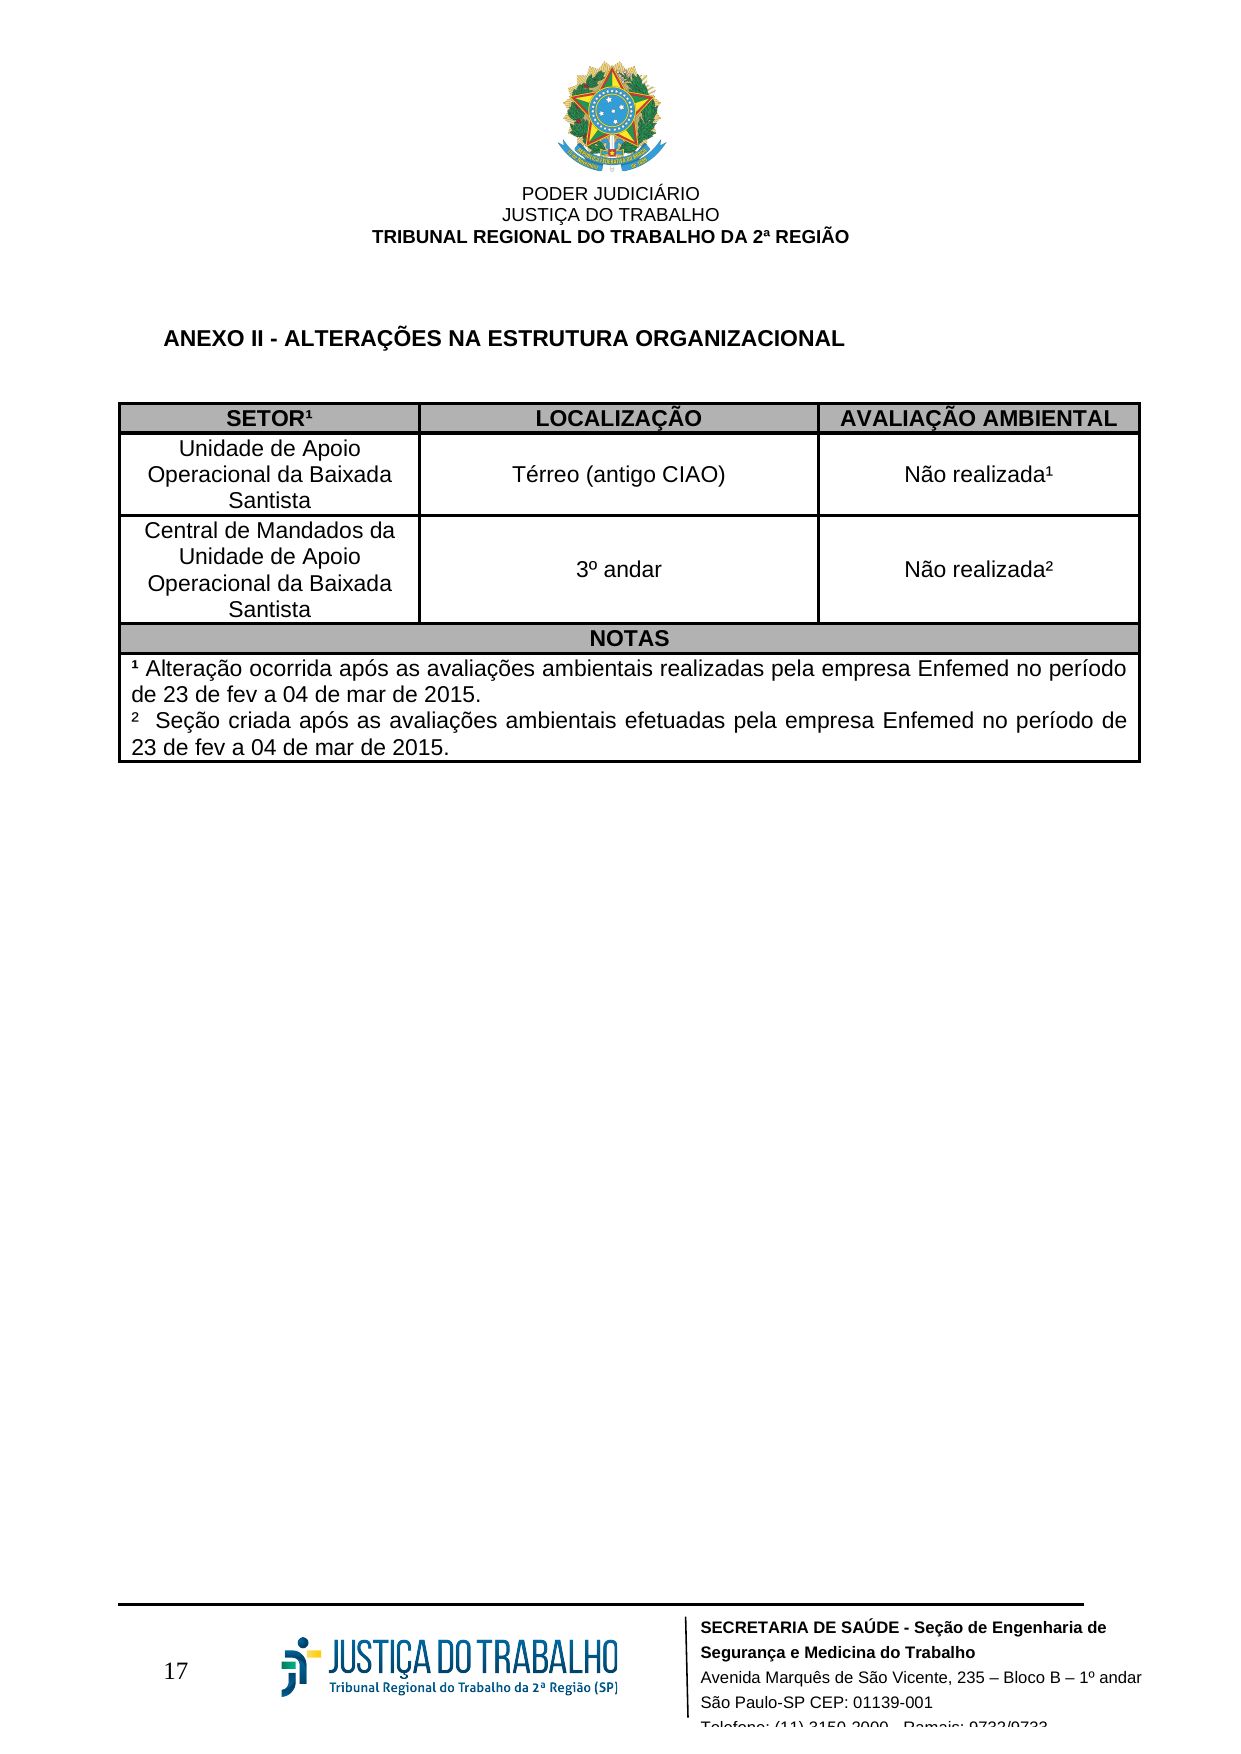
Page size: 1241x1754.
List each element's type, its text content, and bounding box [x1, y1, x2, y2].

table_cell Térreo (antigo CIAO) [421, 435, 817, 514]
table_cell Central de Mandados da Unidade de Apoio Operacional da Baixada Santista [121, 517, 418, 622]
table_cell 3º andar [421, 517, 817, 622]
table_cell Unidade de Apoio Operacional da Baixada Santista [121, 435, 418, 514]
table_cell Não realizada¹ [820, 435, 1138, 514]
table_cell Não realizada² [820, 517, 1138, 622]
picture [281, 1637, 618, 1697]
table_header LOCALIZAÇÃO [421, 405, 817, 431]
table_header SETOR¹ [121, 405, 418, 431]
table_cell NOTAS [121, 625, 1138, 652]
subtitle ANEXO II - ALTERAÇÕES NA ESTRUTURA ORGANIZACIONAL [118, 325, 1122, 351]
table_cell ¹ Alteração ocorrida após as avaliações ambientais realizadas pela empresa Enfemed no período de 23 de fev a 04 de mar de 2015. ² Seção criada após as avaliações ambientais efetuadas pela empresa Enfemed no período de 23 de fev a 04 de mar de 2015. [121, 655, 1138, 760]
picture [557, 61, 667, 172]
table_header AVALIAÇÃO AMBIENTAL [820, 405, 1138, 431]
